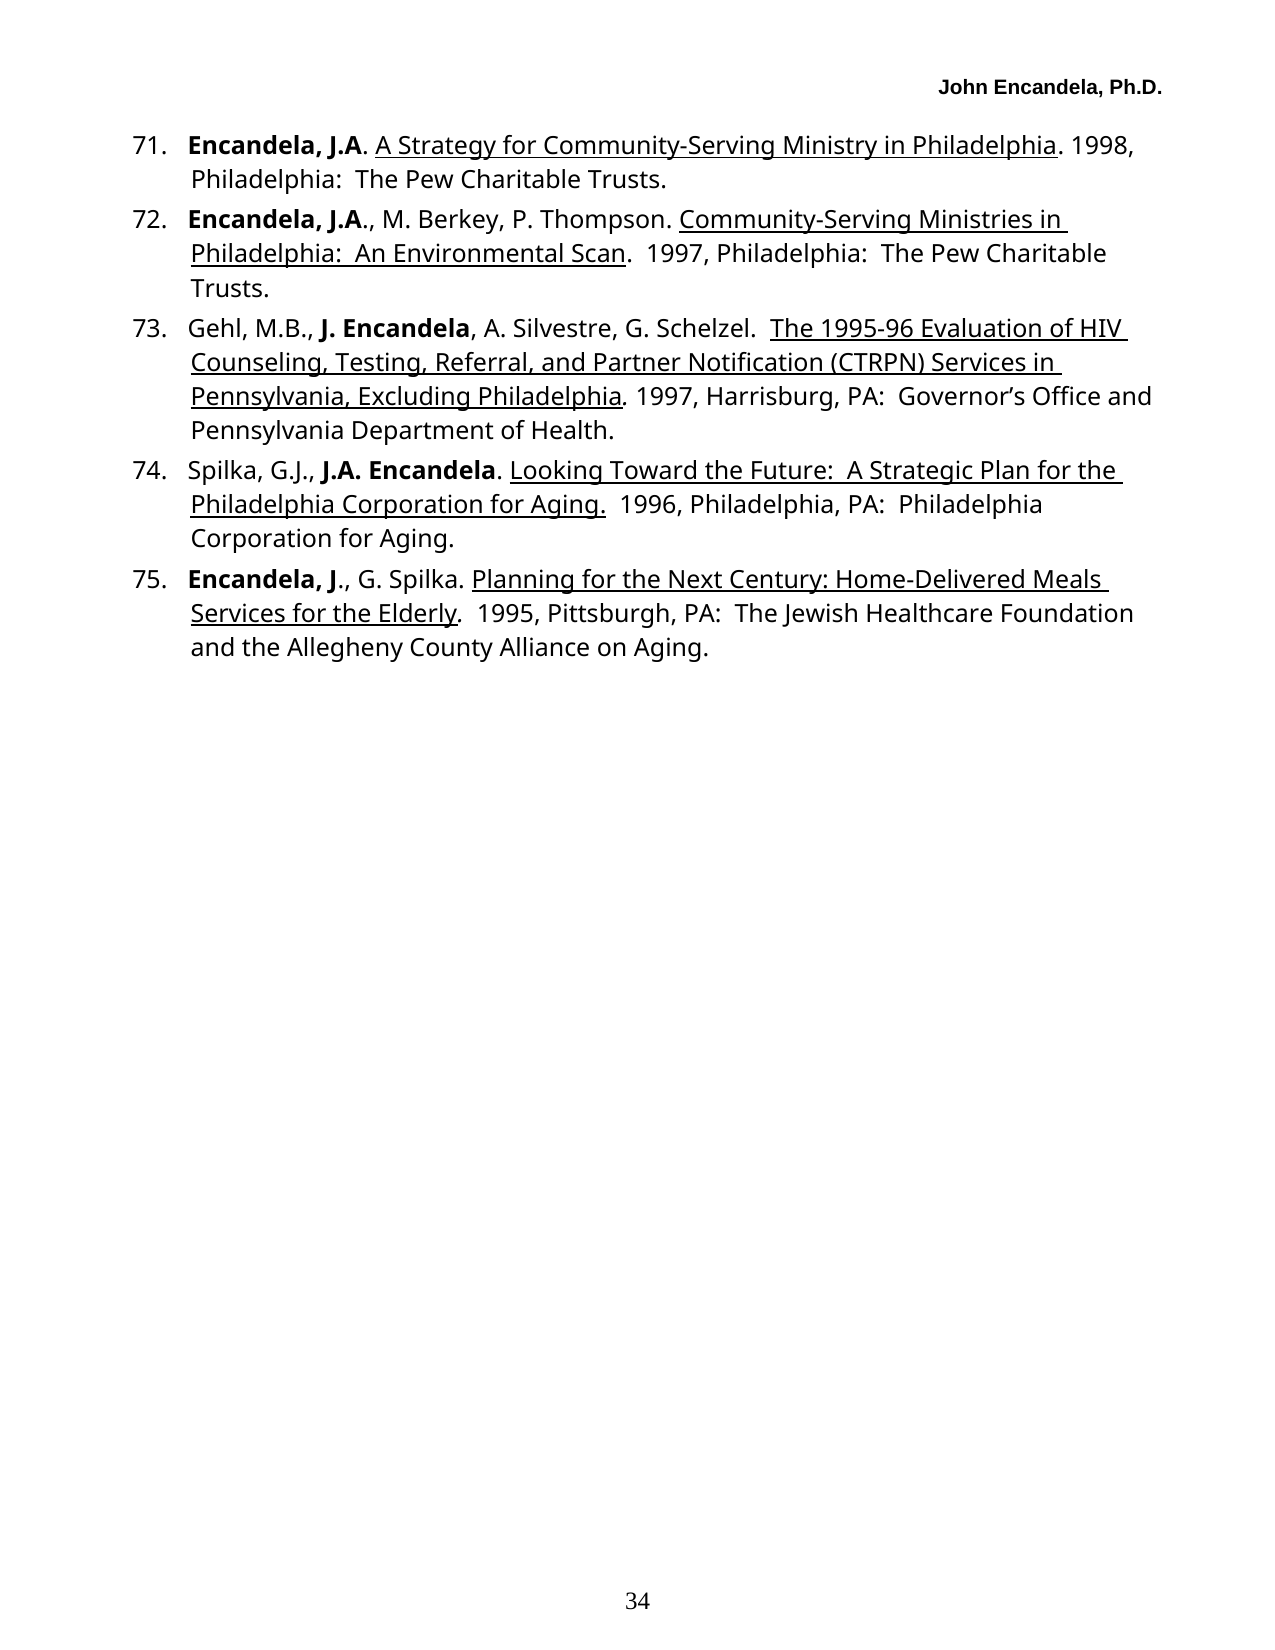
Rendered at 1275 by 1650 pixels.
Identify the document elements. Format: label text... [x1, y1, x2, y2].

list Encandela, J.A. A Strategy for Community-Serving Ministry in Philadelphia. 1998, Philadelphia: The Pew Charitable Trusts. [132, 128, 1162, 196]
list Encandela, J.A., M. Berkey, P. Thompson. Community-Serving Ministries in Philadelphia: An Environmental Scan. 1997, Philadelphia: The Pew Charitable Trusts. [132, 202, 1162, 304]
list Encandela, J., G. Spilka. Planning for the Next Century: Home-Delivered Meals Services for the Elderly. 1995, Pittsburgh, PA: The Jewish Healthcare Foundation and the Allegheny County Alliance on Aging. [132, 561, 1162, 664]
list Gehl, M.B., J. Encandela, A. Silvestre, G. Schelzel. The 1995-96 Evaluation of HIV Counseling, Testing, Referral, and Partner Notification (CTRPN) Services in Pennsylvania, Excluding Philadelphia. 1997, Harrisburg, PA: Governor’s Office and Pennsylvania Department of Health. [132, 311, 1162, 447]
list Spilka, G.J., J.A. Encandela. Looking Toward the Future: A Strategic Plan for the Philadelphia Corporation for Aging. 1996, Philadelphia, PA: Philadelphia Corporation for Aging. [132, 453, 1162, 555]
